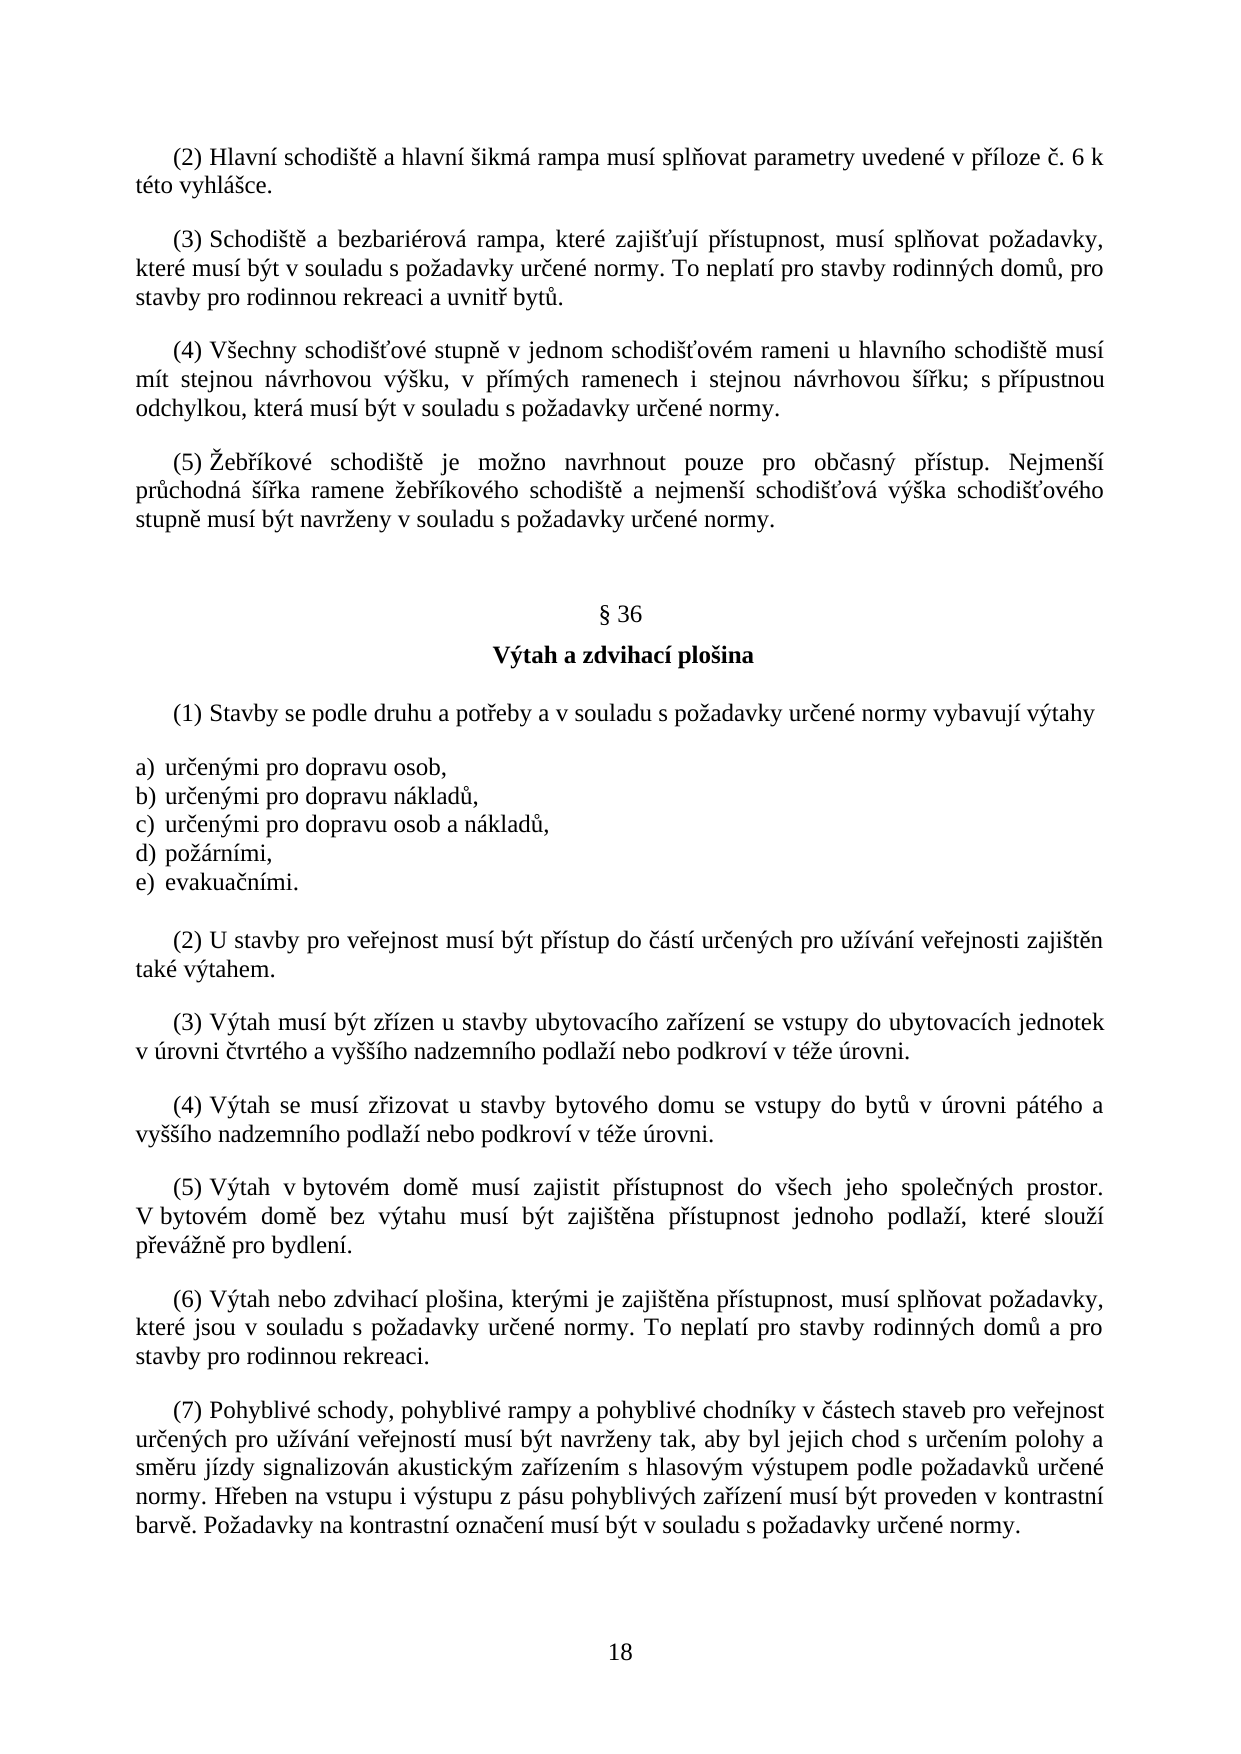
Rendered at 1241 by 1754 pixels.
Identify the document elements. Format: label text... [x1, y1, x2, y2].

text § 36 [135, 599, 1105, 628]
list Výtah nebo zdvihací plošina, kterými je zajištěna přístupnost, musí splňovat požadavky, které jsou v souladu s požadavky určené normy. To neplatí pro stavby rodinných domů a pro stavby pro rodinnou rekreaci. [135, 1284, 1105, 1370]
list U stavby pro veřejnost musí být přístup do částí určených pro užívání veřejnosti zajištěn také výtahem. [135, 925, 1105, 982]
list Všechny schodišťové stupně v jednom schodišťovém rameni u hlavního schodiště musí mít stejnou návrhovou výšku, v přímých ramenech i stejnou návrhovou šířku; s přípustnou odchylkou, která musí být v souladu s požadavky určené normy. [135, 335, 1105, 422]
list Výtah v bytovém domě musí zajistit přístupnost do všech jeho společných prostor. V bytovém domě bez výtahu musí být zajištěna přístupnost jednoho podlaží, které slouží převážně pro bydlení. [135, 1172, 1105, 1259]
list Žebříkové schodiště je možno navrhnout pouze pro občasný přístup. Nejmenší průchodná šířka ramene žebříkového schodiště a nejmenší schodišťová výška schodišťového stupně musí být navrženy v souladu s požadavky určené normy. [135, 447, 1105, 533]
list Schodiště a bezbariérová rampa, které zajišťují přístupnost, musí splňovat požadavky, které musí být v souladu s požadavky určené normy. To neplatí pro stavby rodinných domů, pro stavby pro rodinnou rekreaci a uvnitř bytů. [135, 224, 1105, 310]
list požárními, [135, 838, 1105, 867]
list určenými pro dopravu nákladů, [135, 781, 1105, 809]
list Pohyblivé schody, pohyblivé rampy a pohyblivé chodníky v částech staveb pro veřejnost určených pro užívání veřejností musí být navrženy tak, aby byl jejich chod s určením polohy a směru jízdy signalizován akustickým zařízením s hlasovým výstupem podle požadavků určené normy. Hřeben na vstupu i výstupu z pásu pohyblivých zařízení musí být proveden v kontrastní barvě. Požadavky na kontrastní označení musí být v souladu s požadavky určené normy. [135, 1395, 1105, 1539]
list evakuačními. [135, 867, 1105, 896]
list určenými pro dopravu osob, [135, 752, 1105, 781]
list Stavby se podle druhu a potřeby a v souladu s požadavky určené normy vybavují výtahy [135, 698, 1105, 727]
list Výtah se musí zřizovat u stavby bytového domu se vstupy do bytů v úrovni pátého a vyššího nadzemního podlaží nebo podkroví v téže úrovni. [135, 1090, 1105, 1147]
list Hlavní schodiště a hlavní šikmá rampa musí splňovat parametry uvedené v příloze č. 6 k této vyhlášce. [135, 142, 1105, 199]
list Výtah musí být zřízen u stavby ubytovacího zařízení se vstupy do ubytovacích jednotek v úrovni čtvrtého a vyššího nadzemního podlaží nebo podkroví v téže úrovni. [135, 1007, 1105, 1065]
list určenými pro dopravu osob a nákladů, [135, 809, 1105, 838]
text Výtah a zdvihací plošina [135, 640, 1105, 669]
